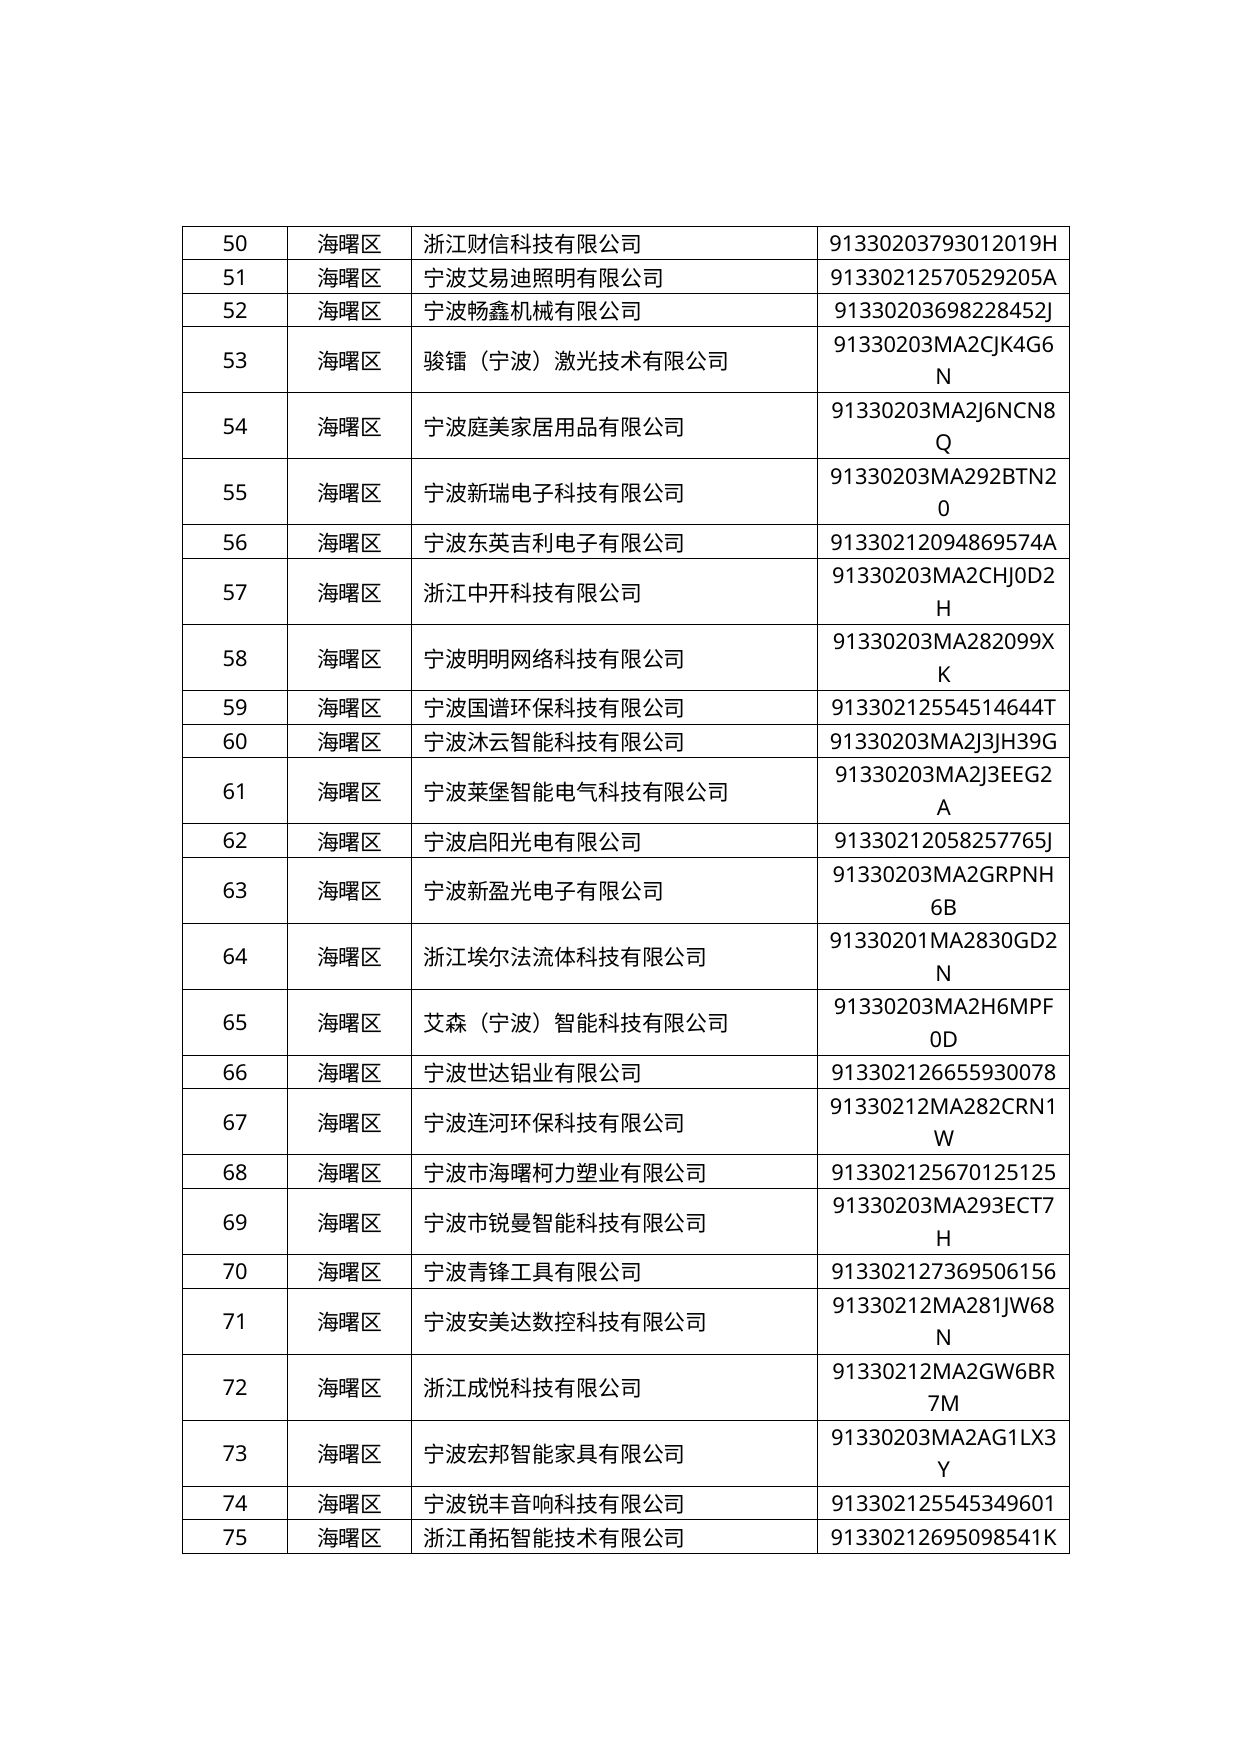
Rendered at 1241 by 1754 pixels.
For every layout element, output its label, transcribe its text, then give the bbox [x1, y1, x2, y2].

table_cell 海曙区 [288, 625, 411, 690]
table_cell 海曙区 [288, 924, 411, 989]
table_cell 91330212MA282CRN1W [818, 1089, 1069, 1154]
table_cell 艾森（宁波）智能科技有限公司 [412, 990, 817, 1055]
table_cell 55 [183, 459, 287, 524]
table_cell 宁波启阳光电有限公司 [412, 824, 817, 857]
table_cell 54 [183, 393, 287, 458]
table_cell 宁波市锐曼智能科技有限公司 [412, 1189, 817, 1254]
table_cell 宁波市海曙柯力塑业有限公司 [412, 1155, 817, 1188]
table_cell 宁波新盈光电子有限公司 [412, 858, 817, 923]
table_cell 海曙区 [288, 990, 411, 1055]
table_cell 宁波东英吉利电子有限公司 [412, 525, 817, 558]
table_cell 91330212094869574A [818, 525, 1069, 558]
table_cell 60 [183, 725, 287, 757]
table_cell 骏镭（宁波）激光技术有限公司 [412, 327, 817, 392]
table_cell 91330203MA2H6MPF0D [818, 990, 1069, 1055]
table_cell 海曙区 [288, 1421, 411, 1486]
table_cell 74 [183, 1487, 287, 1519]
table_cell 75 [183, 1520, 287, 1553]
table_cell 50 [183, 227, 287, 259]
table_cell 浙江财信科技有限公司 [412, 227, 817, 259]
table_cell 宁波安美达数控科技有限公司 [412, 1289, 817, 1353]
table_cell 91330212554514644T [818, 691, 1069, 723]
table_cell 宁波畅鑫机械有限公司 [412, 294, 817, 326]
table_cell 91330203MA2GRPNH6B [818, 858, 1069, 923]
table_cell 浙江甬拓智能技术有限公司 [412, 1520, 817, 1553]
table_cell 91330203MA282099XK [818, 625, 1069, 690]
table_cell 913302125670125125 [818, 1155, 1069, 1188]
table_cell 91330203MA2CJK4G6N [818, 327, 1069, 392]
table_cell 海曙区 [288, 393, 411, 458]
table_cell 58 [183, 625, 287, 690]
table_cell 70 [183, 1255, 287, 1287]
table_cell 海曙区 [288, 824, 411, 857]
table_cell 海曙区 [288, 758, 411, 823]
table_cell 91330203MA2J6NCN8Q [818, 393, 1069, 458]
table_cell 海曙区 [288, 1056, 411, 1088]
table_cell 浙江成悦科技有限公司 [412, 1355, 817, 1419]
table_cell 海曙区 [288, 559, 411, 624]
table_cell 浙江埃尔法流体科技有限公司 [412, 924, 817, 989]
table_cell 68 [183, 1155, 287, 1188]
table_cell 宁波明明网络科技有限公司 [412, 625, 817, 690]
table_cell 71 [183, 1289, 287, 1353]
table_cell 53 [183, 327, 287, 392]
table_cell 海曙区 [288, 327, 411, 392]
table_cell 67 [183, 1089, 287, 1154]
table_cell 63 [183, 858, 287, 923]
table_cell 海曙区 [288, 1089, 411, 1154]
table_cell 海曙区 [288, 1155, 411, 1188]
table_cell 海曙区 [288, 260, 411, 293]
table_cell 52 [183, 294, 287, 326]
table_cell 91330203698228452J [818, 294, 1069, 326]
table_cell 海曙区 [288, 725, 411, 757]
table_cell 72 [183, 1355, 287, 1419]
table_cell 海曙区 [288, 1255, 411, 1287]
table_cell 91330203MA2J3EEG2A [818, 758, 1069, 823]
table_cell 91330201MA2830GD2N [818, 924, 1069, 989]
table_cell 海曙区 [288, 1520, 411, 1553]
table_cell 913302126655930078 [818, 1056, 1069, 1088]
table_cell 51 [183, 260, 287, 293]
table_cell 59 [183, 691, 287, 723]
table_cell 69 [183, 1189, 287, 1254]
table_cell 海曙区 [288, 294, 411, 326]
table_cell 91330212570529205A [818, 260, 1069, 293]
table_cell 浙江中开科技有限公司 [412, 559, 817, 624]
table_cell 56 [183, 525, 287, 558]
table_cell 海曙区 [288, 525, 411, 558]
table_cell 62 [183, 824, 287, 857]
table_cell 913302125545349601 [818, 1487, 1069, 1519]
table_cell 91330203MA2AG1LX3Y [818, 1421, 1069, 1486]
table_cell 91330203MA293ECT7H [818, 1189, 1069, 1254]
table_cell 91330212695098541K [818, 1520, 1069, 1553]
table_cell 海曙区 [288, 1355, 411, 1419]
table_cell 91330203MA2J3JH39G [818, 725, 1069, 757]
table_cell 91330212MA281JW68N [818, 1289, 1069, 1353]
table_cell 宁波国谱环保科技有限公司 [412, 691, 817, 723]
table_cell 57 [183, 559, 287, 624]
table_cell 61 [183, 758, 287, 823]
table_cell 91330212058257765J [818, 824, 1069, 857]
table_cell 宁波世达铝业有限公司 [412, 1056, 817, 1088]
table_cell 海曙区 [288, 691, 411, 723]
table_cell 91330203MA292BTN20 [818, 459, 1069, 524]
table_cell 海曙区 [288, 1189, 411, 1254]
table_cell 宁波锐丰音响科技有限公司 [412, 1487, 817, 1519]
table_cell 65 [183, 990, 287, 1055]
table_cell 64 [183, 924, 287, 989]
table_cell 宁波艾易迪照明有限公司 [412, 260, 817, 293]
table_cell 宁波青锋工具有限公司 [412, 1255, 817, 1287]
table_cell 宁波沐云智能科技有限公司 [412, 725, 817, 757]
table_cell 海曙区 [288, 858, 411, 923]
table_cell 宁波新瑞电子科技有限公司 [412, 459, 817, 524]
table_cell 91330203793012019H [818, 227, 1069, 259]
table_cell 海曙区 [288, 1487, 411, 1519]
table_cell 海曙区 [288, 1289, 411, 1353]
table_cell 73 [183, 1421, 287, 1486]
table_cell 宁波莱堡智能电气科技有限公司 [412, 758, 817, 823]
table_cell 海曙区 [288, 459, 411, 524]
table_cell 66 [183, 1056, 287, 1088]
table_cell 宁波宏邦智能家具有限公司 [412, 1421, 817, 1486]
table_cell 913302127369506156 [818, 1255, 1069, 1287]
table_cell 宁波庭美家居用品有限公司 [412, 393, 817, 458]
table_cell 宁波连河环保科技有限公司 [412, 1089, 817, 1154]
table_cell 91330203MA2CHJ0D2H [818, 559, 1069, 624]
table_cell 91330212MA2GW6BR7M [818, 1355, 1069, 1419]
table_cell 海曙区 [288, 227, 411, 259]
